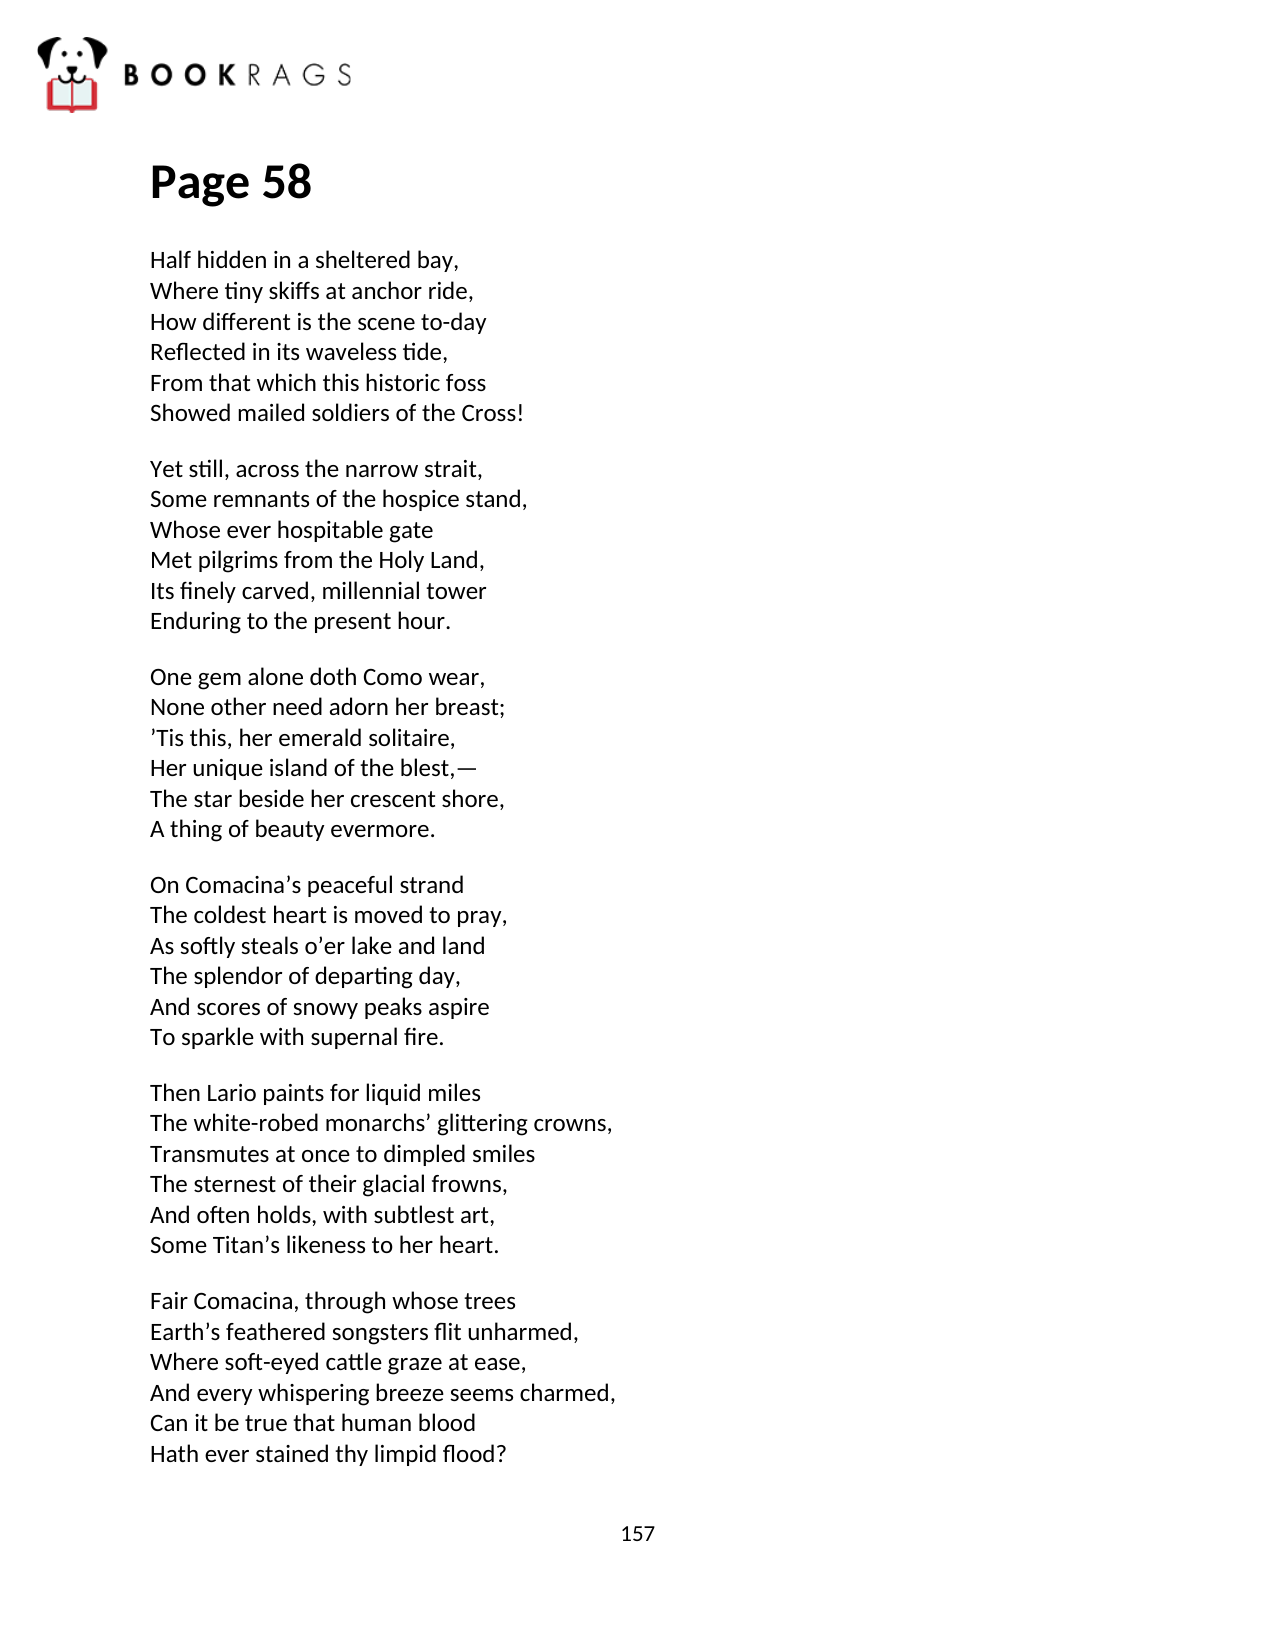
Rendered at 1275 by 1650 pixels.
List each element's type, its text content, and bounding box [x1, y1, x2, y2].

text Then Lario paints for liquid miles The white-robed monarchs’ glittering crowns, Transmutes at once to dimpled smiles The sternest of their glacial frowns, And often holds, with subtlest art, Some Titan’s likeness to her heart. [150, 1077, 1125, 1260]
picture [37, 37, 351, 113]
text Fair Comacina, through whose trees Earth’s feathered songsters flit unharmed, Where soft-eyed cattle graze at ease, And every whispering breeze seems charmed, Can it be true that human blood Hath ever stained thy limpid flood? [150, 1285, 1125, 1468]
text Yet still, across the narrow strait, Some remnants of the hospice stand, Whose ever hospitable gate Met pilgrims from the Holy Land, Its finely carved, millennial tower Enduring to the present hour. [150, 453, 1125, 636]
text On Comacina’s peaceful strand The coldest heart is moved to pray, As softly steals o’er lake and land The splendor of departing day, And scores of snowy peaks aspire To sparkle with supernal fire. [150, 869, 1125, 1052]
text Half hidden in a sheltered bay, Where tiny skiffs at anchor ride, How different is the scene to-day Reflected in its waveless tide, From that which this historic foss Showed mailed soldiers of the Cross! [150, 244, 1125, 428]
text One gem alone doth Como wear, None other need adorn her breast; ’Tis this, her emerald solitaire, Her unique island of the blest,—­ The star beside her crescent shore, A thing of beauty evermore. [150, 661, 1125, 844]
text Page 58 [150, 150, 1125, 211]
